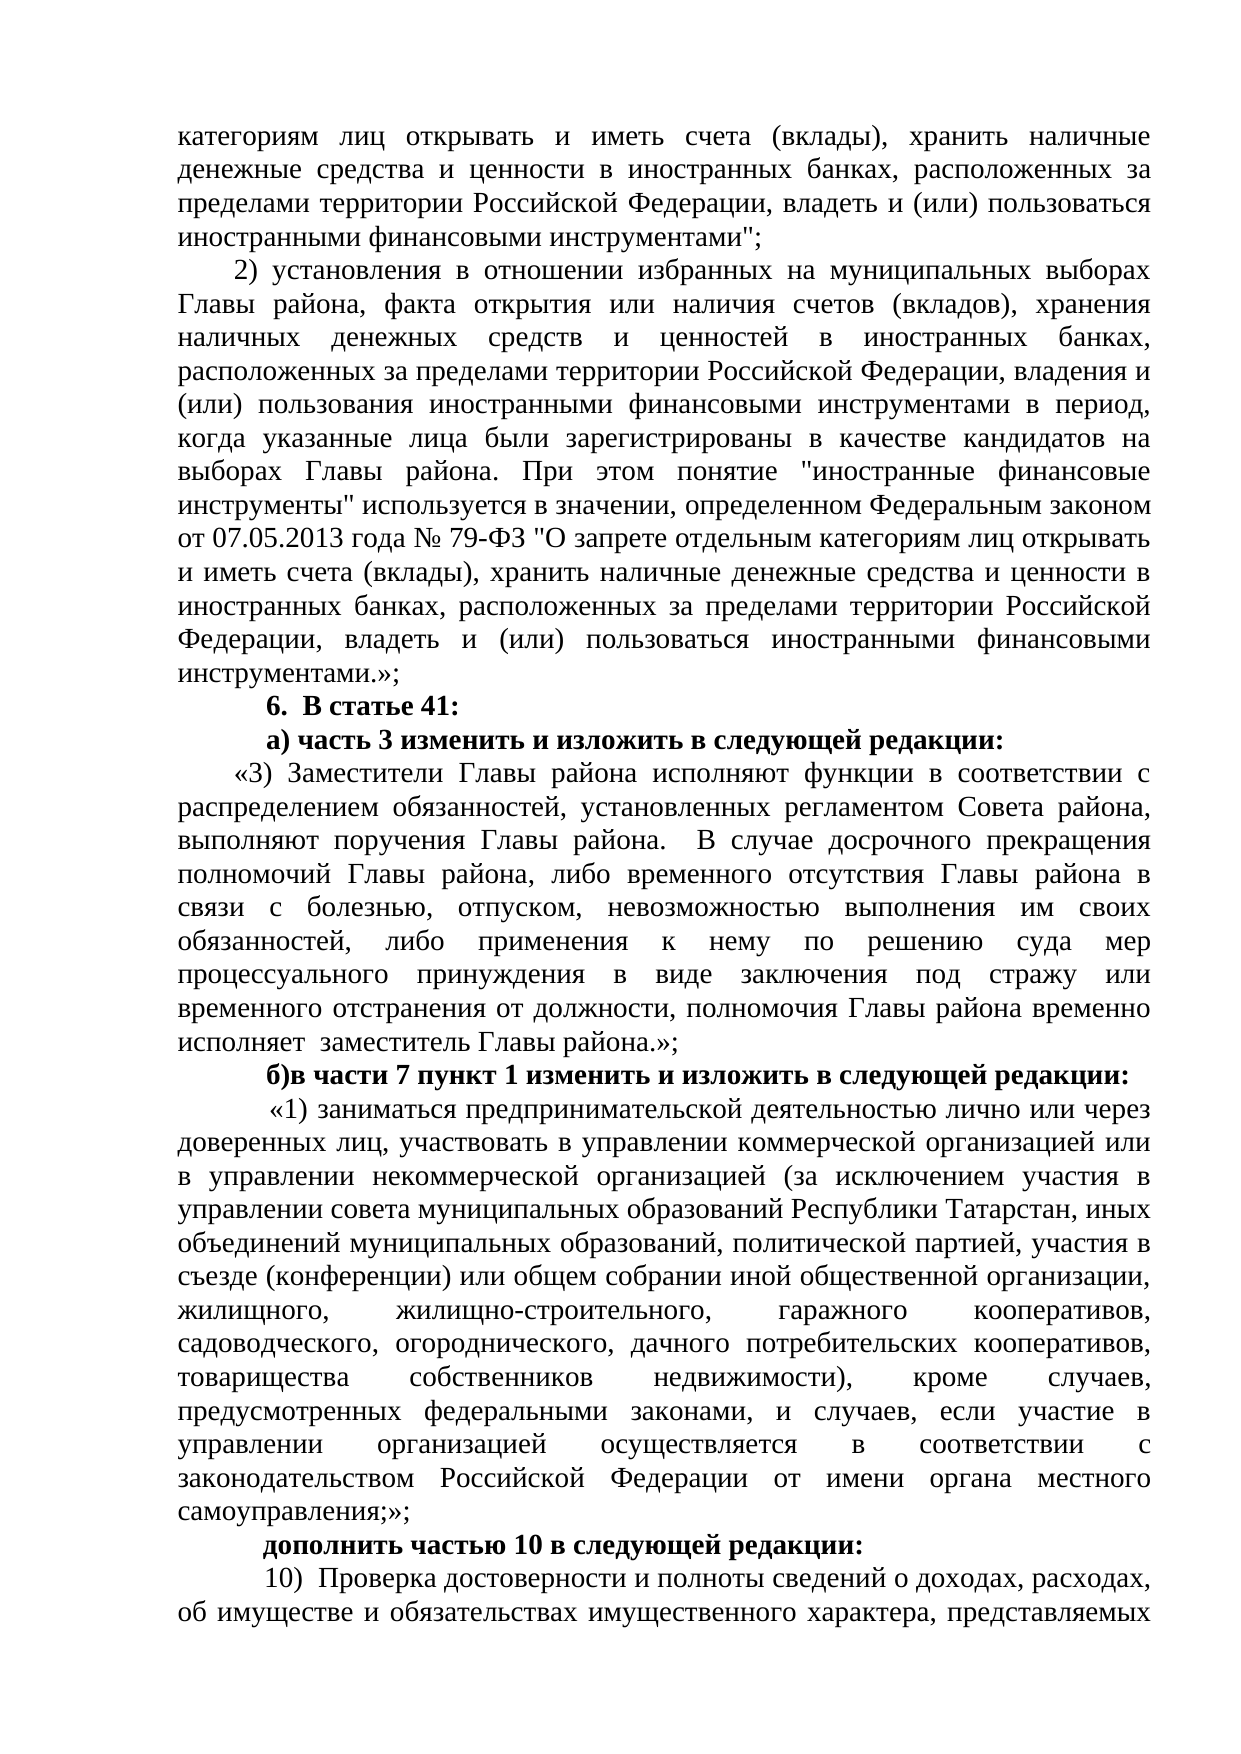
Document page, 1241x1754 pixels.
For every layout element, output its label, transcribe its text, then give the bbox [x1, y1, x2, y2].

text «3) Заместители Главы района исполняют функции в соответствии с распределением обязанностей, установленных регламентом Совета района, выполняют поручения Главы района. В случае досрочного прекращения полномочий Главы района, либо временного отсутствия Главы района в связи с болезнью, отпуском, невозможностью выполнения им своих обязанностей, либо применения к нему по решению суда мер процессуального принуждения в виде заключения под стражу или временного отстранения от должности, полномочия Главы района временно исполняет заместитель Главы района.»; [177, 755, 1152, 1057]
text дополнить частью 10 в следующей редакции: [177, 1527, 1152, 1560]
text 6. В статье 41: [177, 688, 1152, 722]
text «1) заниматься предпринимательской деятельностью лично или через доверенных лиц, участвовать в управлении коммерческой организацией или в управлении некоммерческой организацией (за исключением участия в управлении совета муниципальных образований Республики Татарстан, иных объединений муниципальных образований, политической партией, участия в съезде (конференции) или общем собрании иной общественной организации, жилищного, жилищно-строительного, гаражного кооперативов, садоводческого, огороднического, дачного потребительских кооперативов, товарищества собственников недвижимости), кроме случаев, предусмотренных федеральными законами, и случаев, если участие в управлении организацией осуществляется в соответствии с законодательством Российской Федерации от имени органа местного самоуправления;»; [177, 1091, 1152, 1527]
text б)в части 7 пункт 1 изменить и изложить в следующей редакции: [177, 1057, 1152, 1091]
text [177, 118, 1152, 252]
text 2) установления в отношении избранных на муниципальных выборах Главы района, факта открытия или наличия счетов (вкладов), хранения наличных денежных средств и ценностей в иностранных банках, расположенных за пределами территории Российской Федерации, владения и (или) пользования иностранными финансовыми инструментами в период, когда указанные лица были зарегистрированы в качестве кандидатов на выборах Главы района. При этом понятие "иностранные финансовые инструменты" используется в значении, определенном Федеральным законом от 07.05.2013 года № 79-ФЗ "О запрете отдельным категориям лиц открывать и иметь счета (вклады), хранить наличные денежные средства и ценности в иностранных банках, расположенных за пределами территории Российской Федерации, владеть и (или) пользоваться иностранными финансовыми инструментами.»; [177, 252, 1152, 688]
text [177, 1560, 1152, 1627]
text а) часть 3 изменить и изложить в следующей редакции: [177, 722, 1152, 755]
